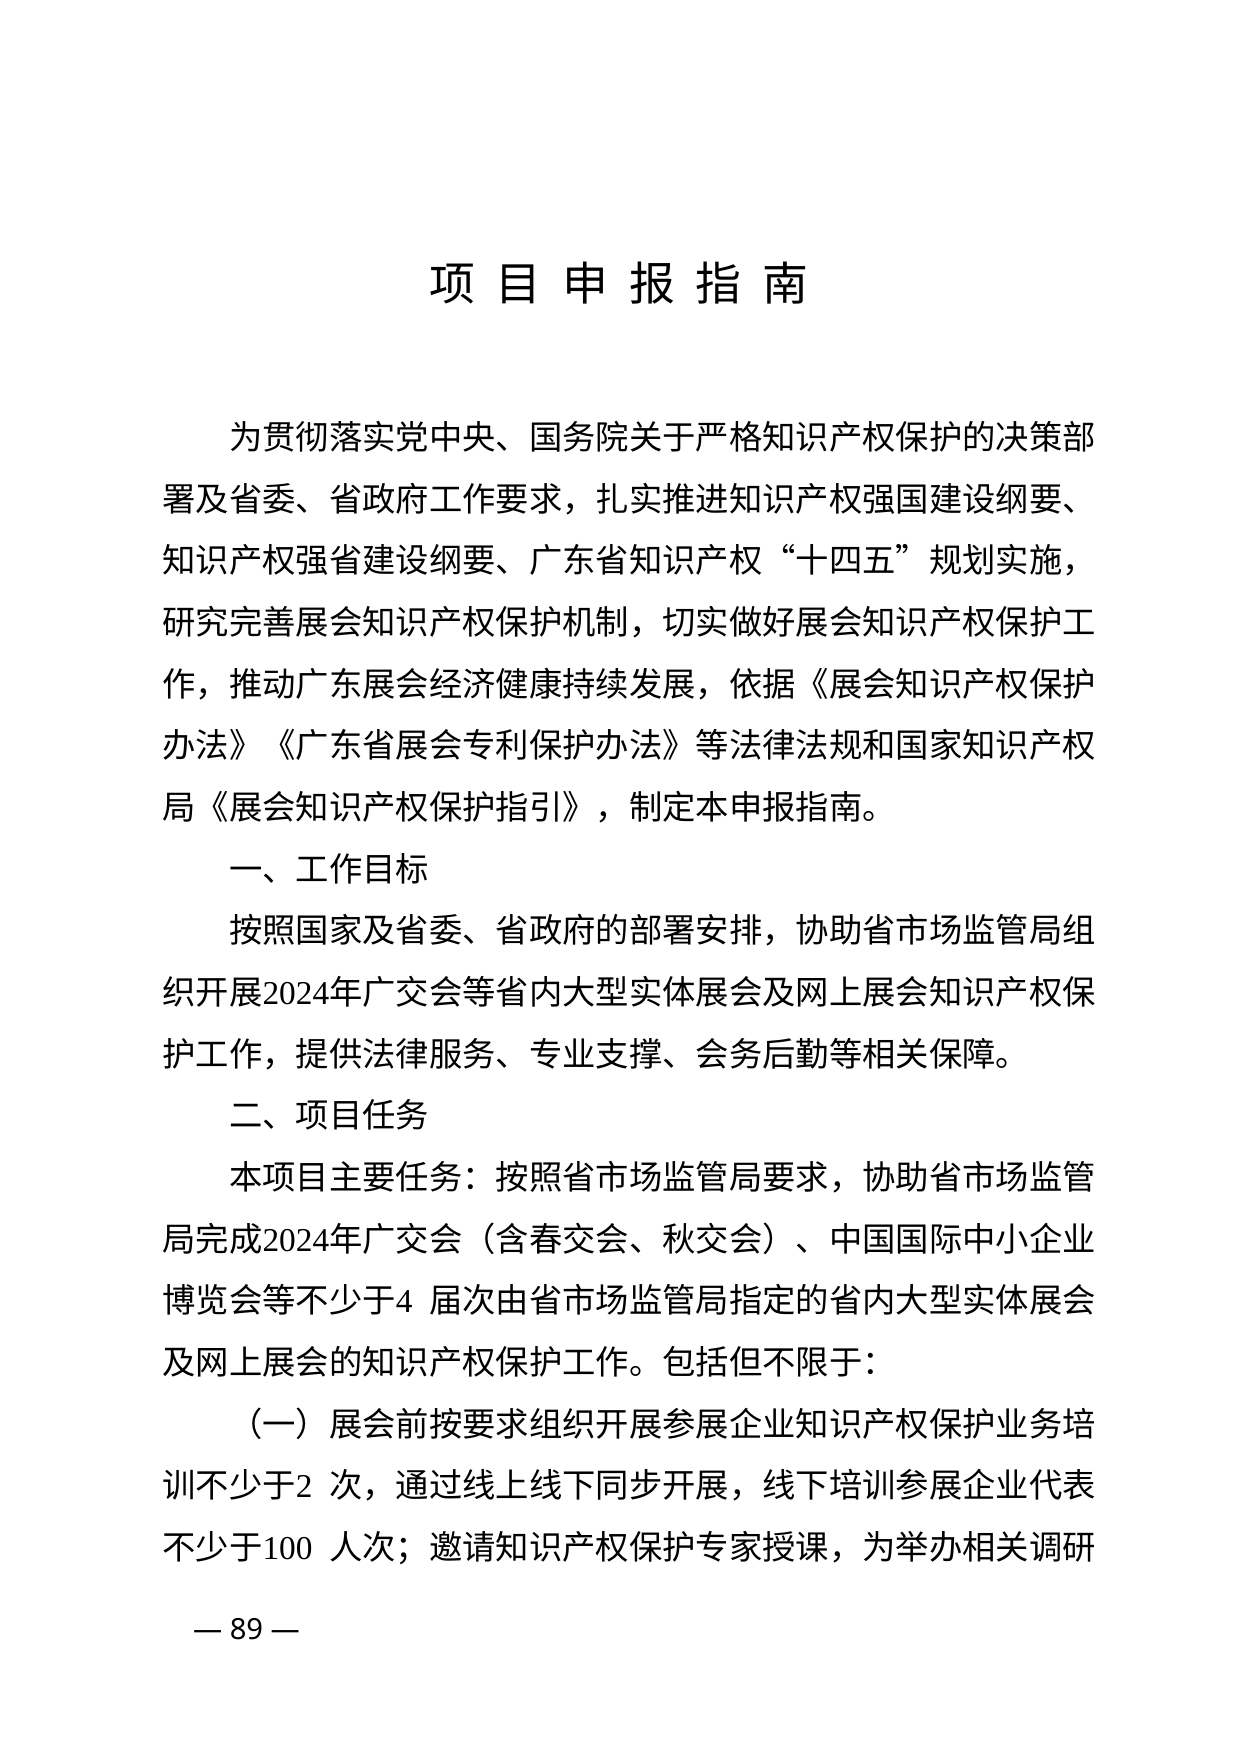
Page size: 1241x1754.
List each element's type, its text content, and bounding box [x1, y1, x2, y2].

text 按照国家及省委、省政府的部署安排，协助省市场监管局组织开展2024年广交会等省内大型实体展会及网上展会知识产权保护工作，提供法律服务、专业支撑、会务后勤等相关保障。 [162, 898, 1096, 1083]
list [162, 1391, 1096, 1576]
text 为贯彻落实党中央、国务院关于严格知识产权保护的决策部署及省委、省政府工作要求，扎实推进知识产权强国建设纲要、知识产权强省建设纲要、广东省知识产权“十四五”规划实施，研究完善展会知识产权保护机制，切实做好展会知识产权保护工作，推动广东展会经济健康持续发展，依据《展会知识产权保护办法》《广东省展会专利保护办法》等法律法规和国家知识产权局《展会知识产权保护指引》，制定本申报指南。 [162, 404, 1096, 836]
text 本项目主要任务：按照省市场监管局要求，协助省市场监管局完成2024年广交会（含春交会、秋交会）、中国国际中小企业博览会等不少于4届次由省市场监管局指定的省内大型实体展会及网上展会的知识产权保护工作。包括但不限于： [162, 1144, 1096, 1391]
text 项目申报指南 [162, 219, 1096, 343]
text 一、工作目标 [162, 836, 1096, 898]
text 二、项目任务 [162, 1083, 1096, 1144]
